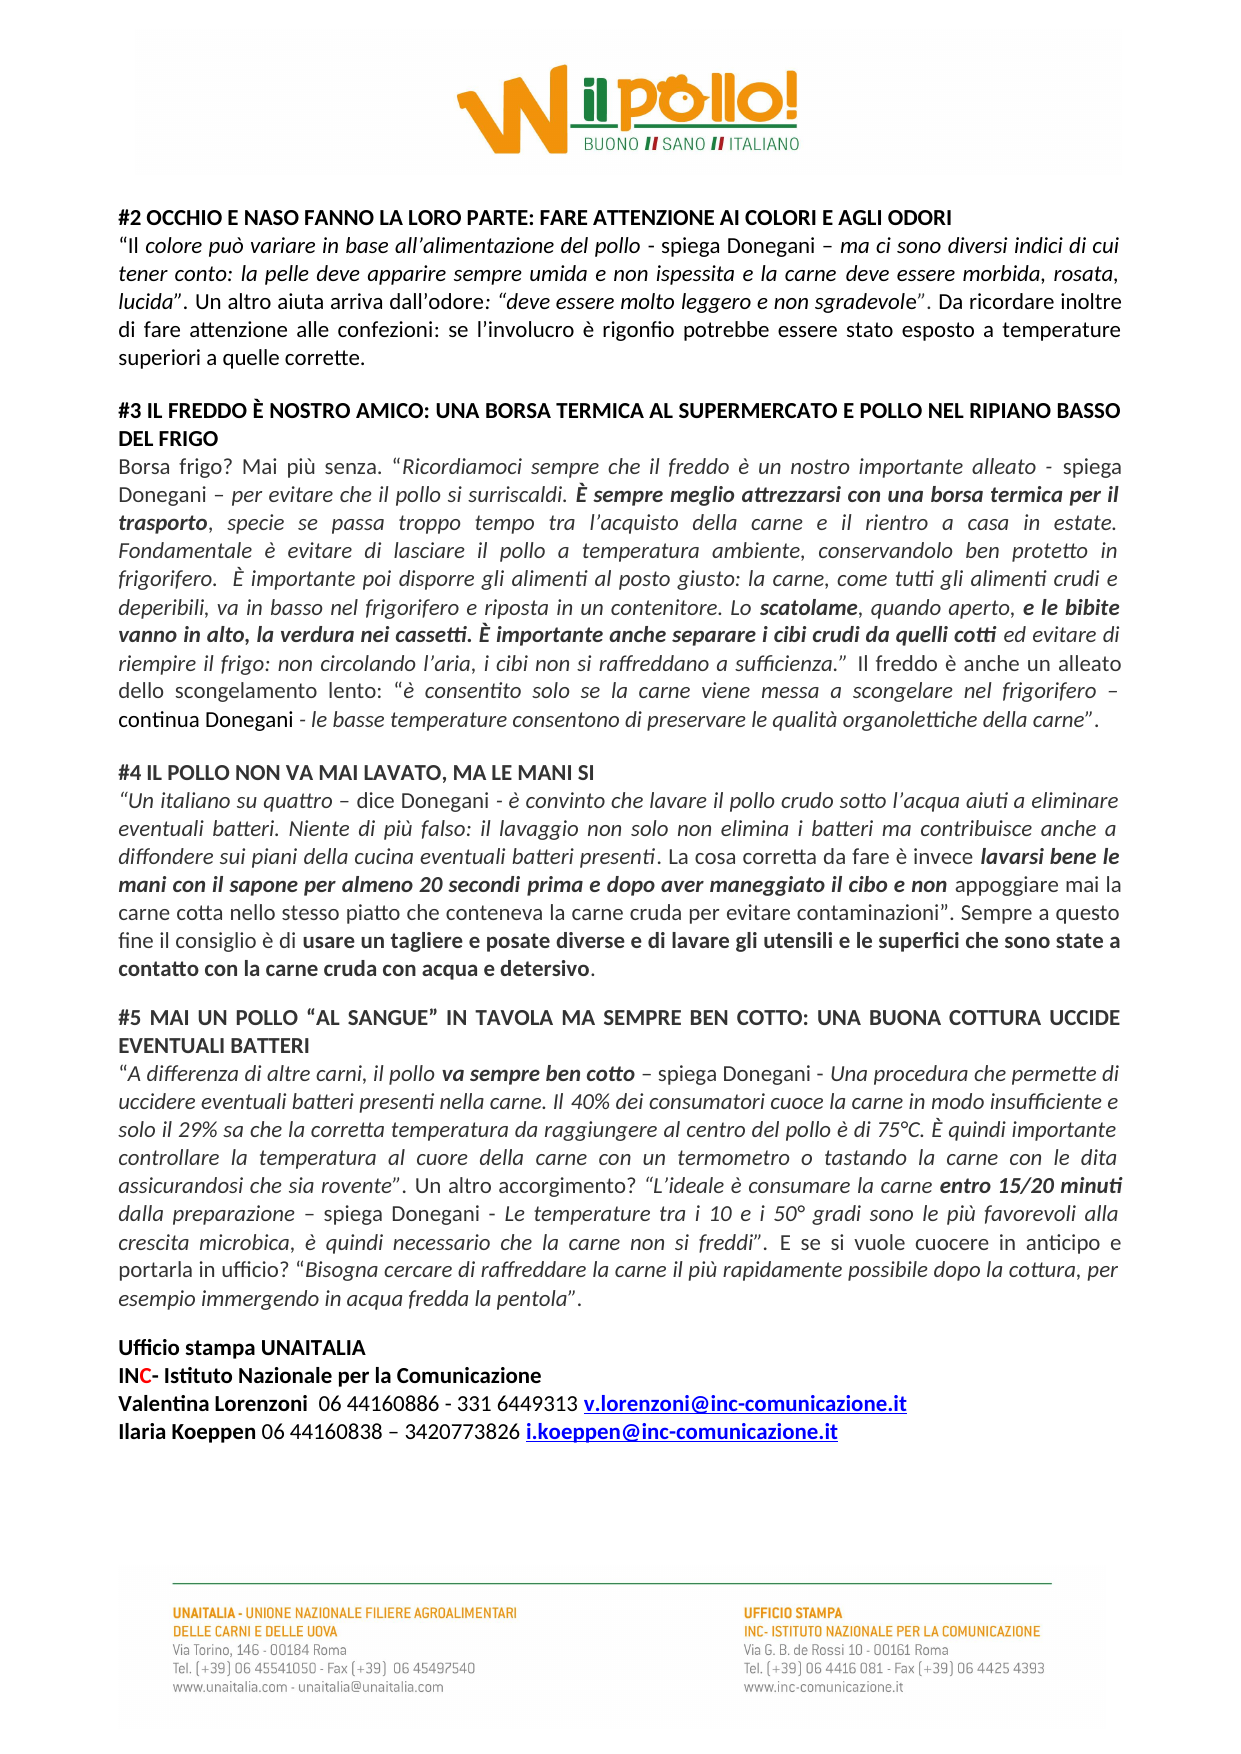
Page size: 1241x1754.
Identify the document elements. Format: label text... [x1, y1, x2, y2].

text #2 OCCHIO E NASO FANNO LA LORO PARTE: FARE ATTENZIONE AI COLORI E AGLI ODORI [118, 203, 1122, 231]
text Valentina Lorenzoni 06 44160886 - 331 6449313 v.lorenzoni@inc-comunicazione.it [118, 1389, 1122, 1417]
text Borsa frigo? Mai più senza. “Ricordiamoci sempre che il freddo è un nostro importante alleato - spiega Donegani – per evitare che il pollo si surriscaldi. È sempre meglio attrezzarsi con una borsa termica per il trasporto, specie se passa troppo tempo tra l’acquisto della carne e il rientro a casa in estate. Fondamentale è evitare di lasciare il pollo a temperatura ambiente, conservandolo ben protetto in frigorifero. È importante poi disporre gli alimenti al posto giusto: la carne, come tutti gli alimenti crudi e deperibili, va in basso nel frigorifero e riposta in un contenitore. Lo scatolame, quando aperto, e le bibite vanno in alto, la verdura nei cassetti. È importante anche separare i cibi crudi da quelli cotti ed evitare di riempire il frigo: non circolando l’aria, i cibi non si raffreddano a sufficienza.” Il freddo è anche un alleato dello scongelamento lento: “è consentito solo se la carne viene messa a scongelare nel frigorifero – continua Donegani - le basse temperature consentono di preservare le qualità organolettiche della carne”. [118, 452, 1122, 733]
text “Un italiano su quattro – dice Donegani - è convinto che lavare il pollo crudo sotto l’acqua aiuti a eliminare eventuali batteri. Niente di più falso: il lavaggio non solo non elimina i batteri ma contribuisce anche a diffondere sui piani della cucina eventuali batteri presenti. La cosa corretta da fare è invece lavarsi bene le mani con il sapone per almeno 20 secondi prima e dopo aver maneggiato il cibo e non appoggiare mai la carne cotta nello stesso piatto che conteneva la carne cruda per evitare contaminazioni”. Sempre a questo fine il consiglio è di usare un tagliere e posate diverse e di lavare gli utensili e le superfici che sono state a contatto con la carne cruda con acqua e detersivo. [118, 786, 1122, 982]
text Ufficio stampa UNAITALIA [118, 1333, 1122, 1361]
text #3 IL FREDDO È NOSTRO AMICO: UNA BORSA TERMICA AL SUPERMERCATO E POLLO NEL RIPIANO BASSO DEL FRIGO [118, 396, 1122, 452]
text INC- Istituto Nazionale per la Comunicazione [118, 1361, 1122, 1389]
text #5 MAI UN POLLO “AL SANGUE” IN TAVOLA MA SEMPRE BEN COTTO: UNA BUONA COTTURA UCCIDE EVENTUALI BATTERI [118, 1003, 1122, 1059]
text “A differenza di altre carni, il pollo va sempre ben cotto – spiega Donegani - Una procedura che permette di uccidere eventuali batteri presenti nella carne. Il 40% dei consumatori cuoce la carne in modo insufficiente e solo il 29% sa che la corretta temperatura da raggiungere al centro del pollo è di 75°C. È quindi importante controllare la temperatura al cuore della carne con un termometro o tastando la carne con le dita assicurandosi che sia rovente”. Un altro accorgimento? “L’ideale è consumare la carne entro 15/20 minuti dalla preparazione – spiega Donegani - Le temperature tra i 10 e i 50° gradi sono le più favorevoli alla crescita microbica, è quindi necessario che la carne non si freddi”. E se si vuole cuocere in anticipo e portarla in ufficio? “Bisogna cercare di raffreddare la carne il più rapidamente possibile dopo la cottura, per esempio immergendo in acqua fredda la pentola”. [118, 1059, 1122, 1312]
text Ilaria Koeppen 06 44160838 – 3420773826 i.koeppen@inc-comunicazione.it [118, 1417, 1122, 1445]
text “Il colore può variare in base all’alimentazione del pollo - spiega Donegani – ma ci sono diversi indici di cui tener conto: la pelle deve apparire sempre umida e non ispessita e la carne deve essere morbida, rosata, lucida”. Un altro aiuta arriva dall’odore: “deve essere molto leggero e non sgradevole”. Da ricordare inoltre di fare attenzione alle confezioni: se l’involucro è rigonfio potrebbe essere stato esposto a temperature superiori a quelle corrette. [118, 231, 1122, 371]
picture [134, 29, 1123, 175]
picture [118, 1565, 1106, 1729]
text #4 IL POLLO NON VA MAI LAVATO, MA LE MANI SI [118, 758, 1122, 786]
